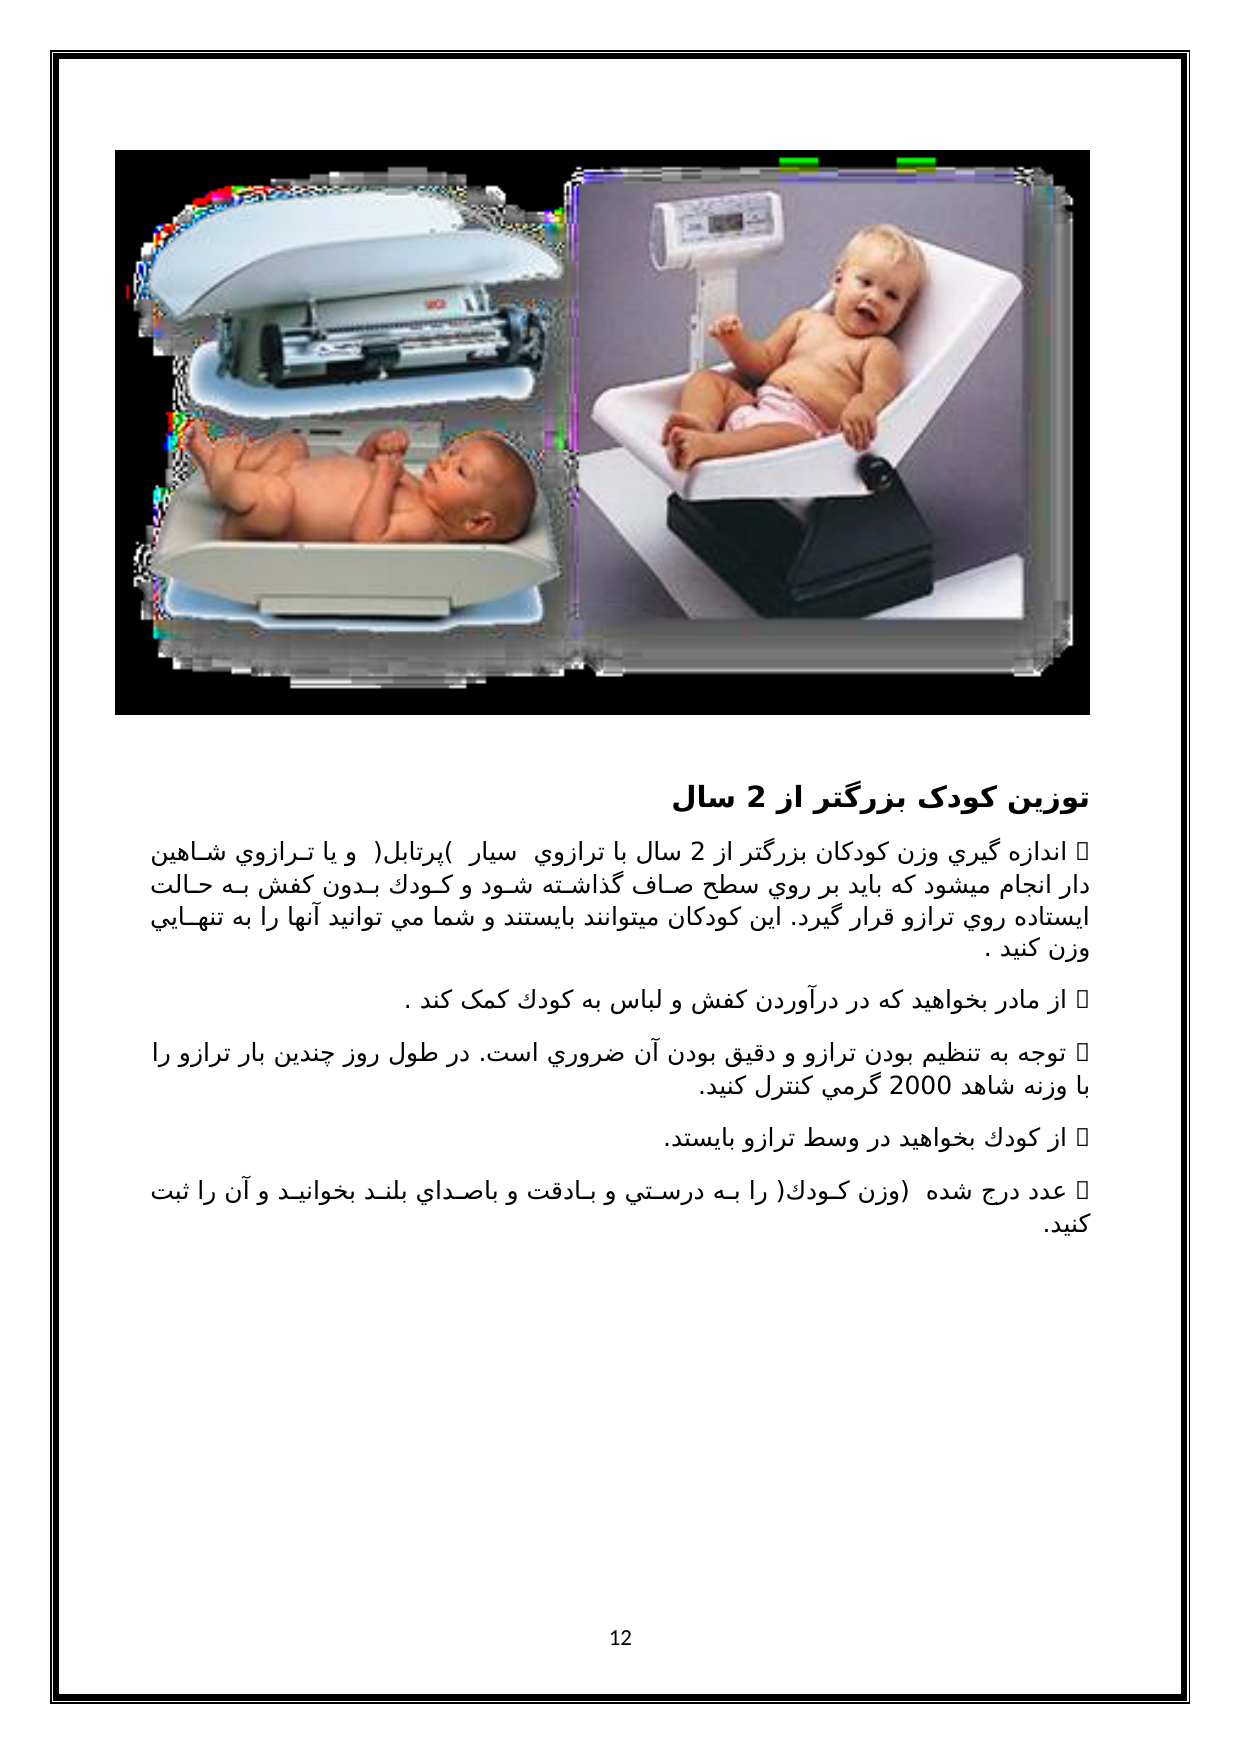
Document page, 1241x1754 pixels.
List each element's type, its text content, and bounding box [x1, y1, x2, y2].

text  از مادر بخواهيد که در درآوردن کفش و لباس به کودك کمک کند . [150, 981, 1090, 1015]
text  عدد درج شده (وزن کودك( را به درستي و بادقت و باصداي بلند بخوانيد و آن را ثبت کنيد. [150, 1173, 1090, 1238]
text  توجه به تنظيم بودن ترازو و دقيق بودن آن ضروري است. در طول روز چندين بار ترازو را با وزنه شاهد 2000 گرمي کنترل کنيد. [150, 1035, 1090, 1100]
text  اندازه گيري وزن کودکان بزرگتر از 2 سال با ترازوي سيار )پرتابل( و يا ترازوي شاهين دار انجام ميشود که بايد بر روي سطح صاف گذاشته شود و کودك بدون کفش به حالت ايستاده روي ترازو قرار گيرد. اين کودکان ميتوانند بايستند و شما مي توانيد آنها را به تنهايي وزن کنيد . [150, 834, 1090, 962]
text  از کودك بخواهيد در وسط ترازو بايستد. [150, 1119, 1090, 1153]
text توزین کودک بزرگتر از 2 سال [150, 781, 1090, 814]
